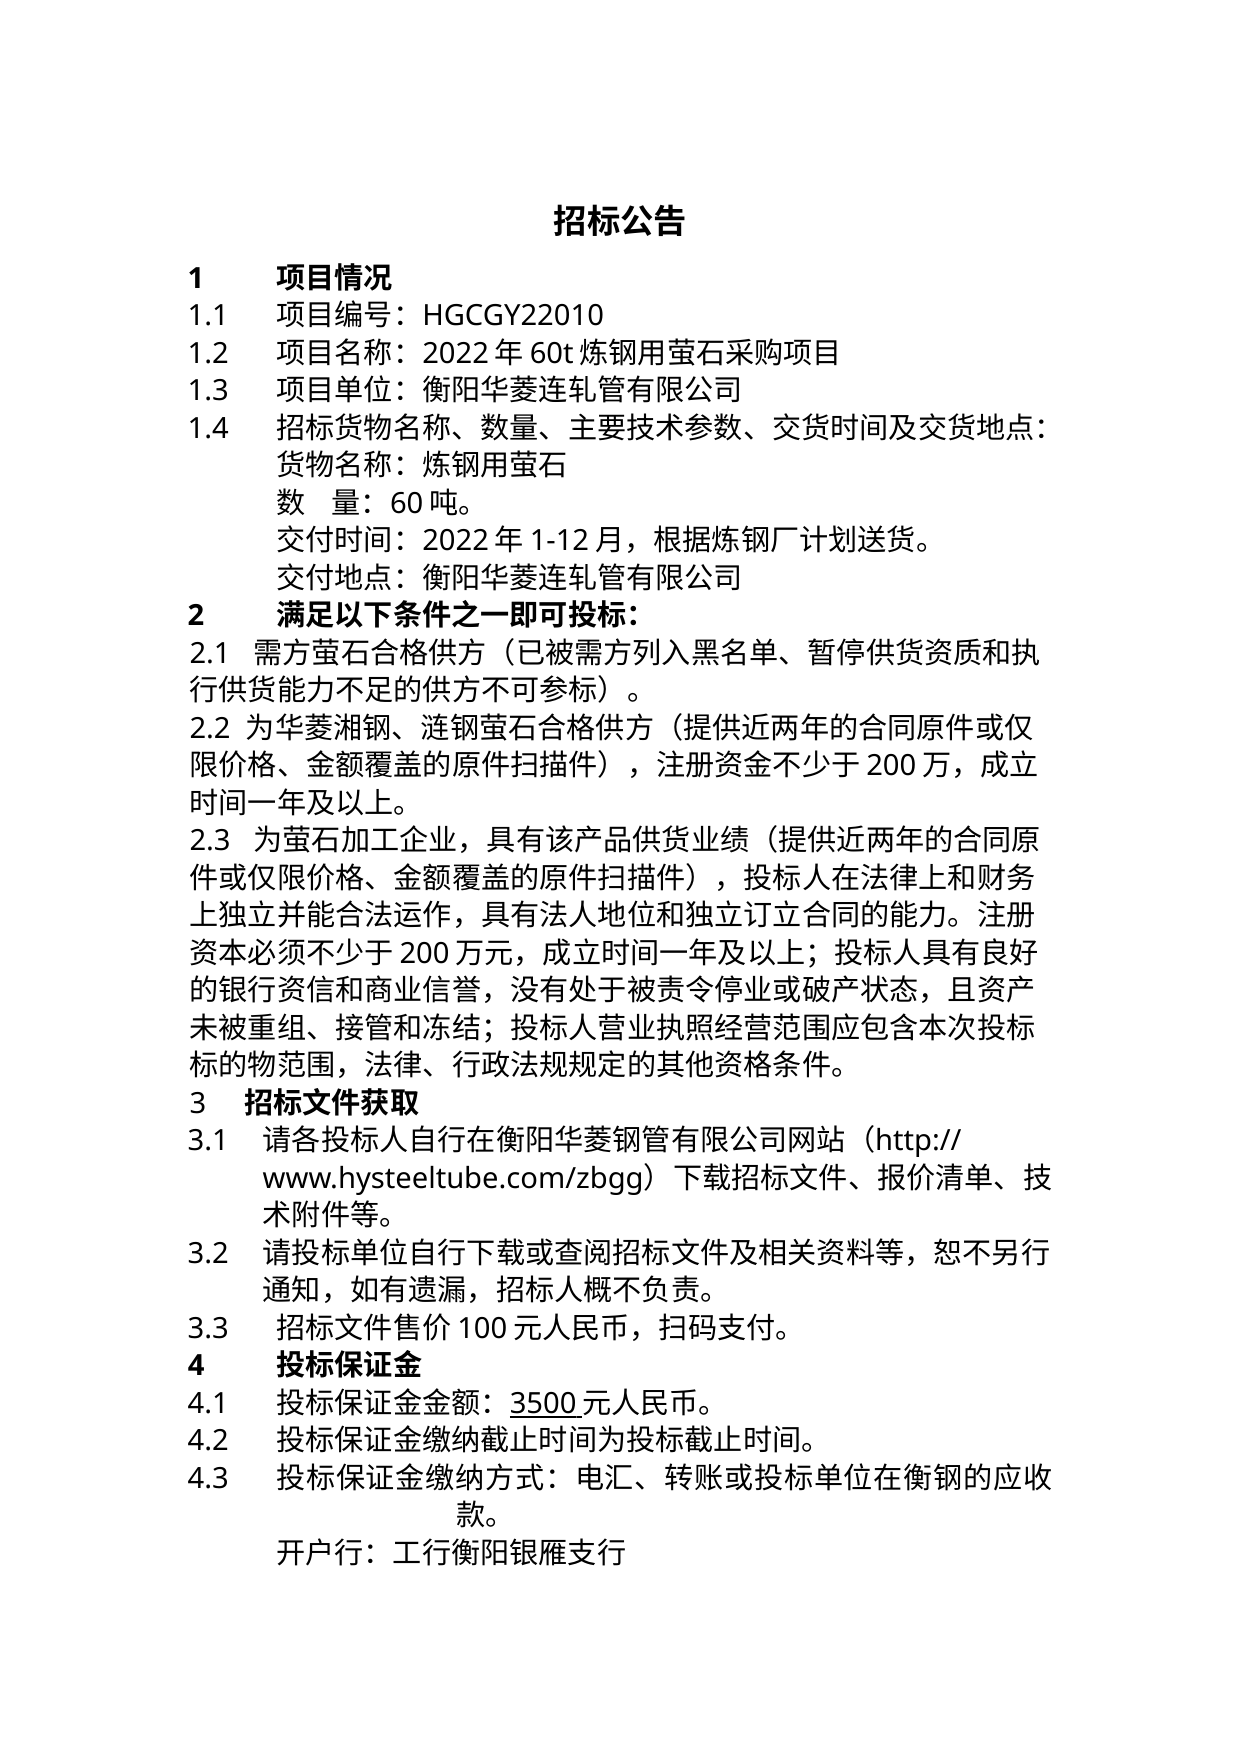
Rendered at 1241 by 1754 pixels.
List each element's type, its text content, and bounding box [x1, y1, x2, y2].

text 货物名称：炼钢用萤石 [276, 446, 1053, 483]
list 项目单位：衡阳华菱连轧管有限公司 [187, 371, 1053, 408]
list 请投标单位自行下载或查阅招标文件及相关资料等，恕不另行通知，如有遗漏，招标人概不负责。 [187, 1233, 1053, 1308]
list 投标保证金缴纳方式：电汇、转账或投标单位在衡钢的应收款。 [187, 1458, 1053, 1533]
list 招标货物名称、数量、主要技术参数、交货时间及交货地点： [187, 408, 1053, 446]
list 项目情况 [187, 258, 1053, 296]
text 开户行：工行衡阳银雁支行 [276, 1533, 1053, 1571]
list 项目编号：HGCGY22010 [187, 296, 1053, 333]
text 数 量：60吨。 [276, 483, 1053, 521]
list 招标文件售价100元人民币，扫码支付。 [187, 1308, 1053, 1346]
text 交付地点：衡阳华菱连轧管有限公司 [276, 558, 1053, 596]
title 招标公告 [187, 187, 1053, 252]
list 请各投标人自行在衡阳华菱钢管有限公司网站（http://www.hysteeltube.com/zbgg）下载招标文件、报价清单、技术附件等。 [187, 1121, 1053, 1233]
list 项目名称：2022年60t炼钢用萤石采购项目 [187, 333, 1085, 371]
list 满足以下条件之一即可投标： 2.1 需方萤石合格供方（已被需方列入黑名单、暂停供货资质和执行供货能力不足的供方不可参标）。 2.2 为华菱湘钢、涟钢萤石合格供方（提供近两年的合同原件或仅限价格、金额覆盖的原件扫描件），注册资金不少于200万，成立时间一年及以上。 2.3 为萤石加工企业，具有该产品供货业绩（提供近两年的合同原件或仅限价格、金额覆盖的原件扫描件），投标人在法律上和财务上独立并能合法运作，具有法人地位和独立订立合同的能力。注册资本必须不少于200万元，成立时间一年及以上；投标人具有良好的银行资信和商业信誉，没有处于被责令停业或破产状态，且资产未被重组、接管和冻结；投标人营业执照经营范围应包含本次投标标的物范围，法律、行政法规规定的其他资格条件。 3 招标文件获取 [187, 596, 1053, 1121]
list 投标保证金金额：3500元人民币。 [187, 1383, 1053, 1421]
list 投标保证金 [188, 1346, 1053, 1383]
list 投标保证金缴纳截止时间为投标截止时间。 [187, 1421, 1053, 1458]
text 交付时间：2022年1-12月，根据炼钢厂计划送货。 [276, 521, 1053, 558]
